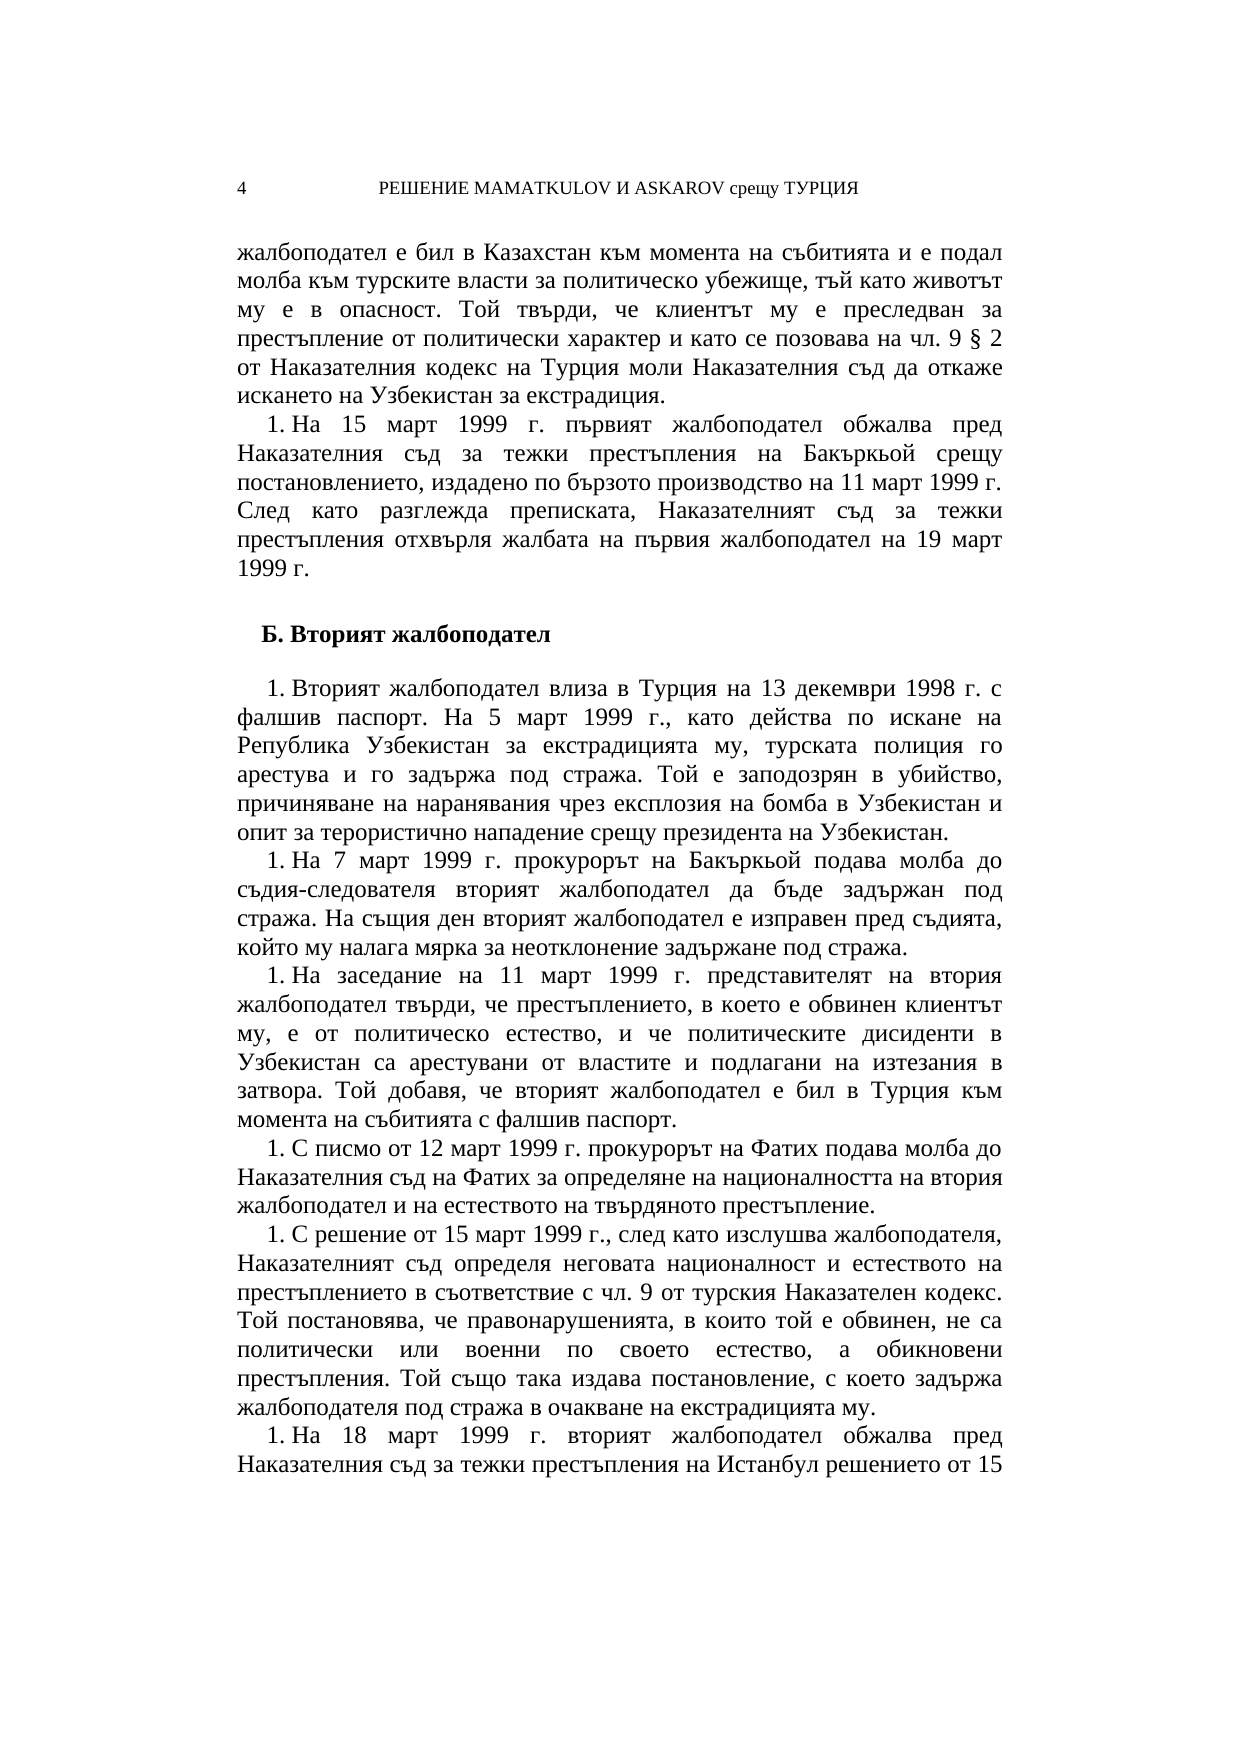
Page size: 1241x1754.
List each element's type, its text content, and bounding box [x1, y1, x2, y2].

text Б. Вторият жалбоподател [261, 619, 1003, 648]
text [237, 1421, 1003, 1478]
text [237, 237, 1003, 409]
